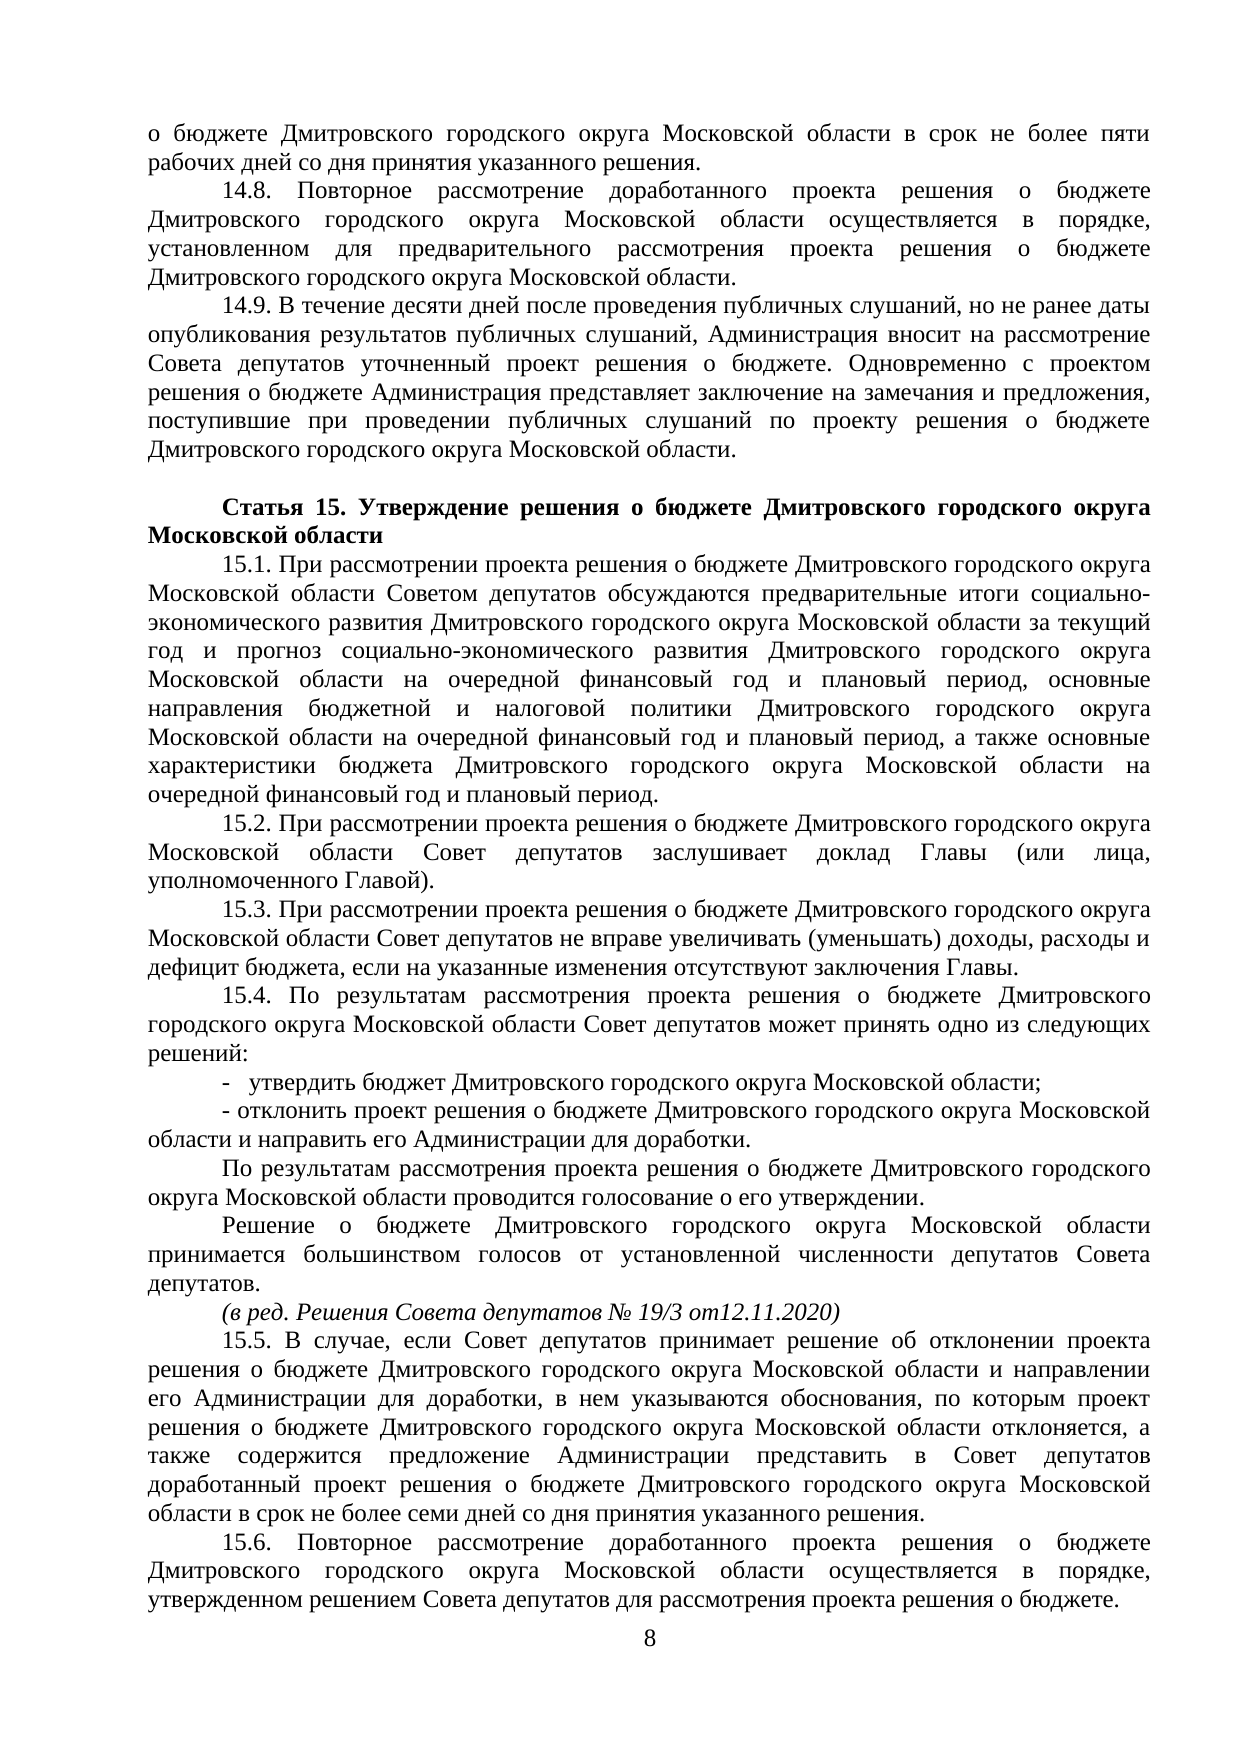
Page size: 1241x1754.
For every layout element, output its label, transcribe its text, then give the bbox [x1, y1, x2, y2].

text 14.9. В течение десяти дней после проведения публичных слушаний, но не ранее даты опубликования результатов публичных слушаний, Администрация вносит на рассмотрение Совета депутатов уточненный проект решения о бюджете. Одновременно с проектом решения о бюджете Администрация представляет заключение на замечания и предложения, поступившие при проведении публичных слушаний по проекту решения о бюджете Дмитровского городского округа Московской области. [148, 291, 1152, 463]
text 15.4. По результатам рассмотрения проекта решения о бюджете Дмитровского городского округа Московской области Совет депутатов может принять одно из следующих решений: [148, 981, 1152, 1067]
text 15.1. При рассмотрении проекта решения о бюджете Дмитровского городского округа Московской области Советом депутатов обсуждаются предварительные итоги социально-экономического развития Дмитровского городского округа Московской области за текущий год и прогноз социально-экономического развития Дмитровского городского округа Московской области на очередной финансовый год и плановый период, основные направления бюджетной и налоговой политики Дмитровского городского округа Московской области на очередной финансовый год и плановый период, а также основные характеристики бюджета Дмитровского городского округа Московской области на очередной финансовый год и плановый период. [148, 549, 1152, 808]
text 14.8. Повторное рассмотрение доработанного проекта решения о бюджете Дмитровского городского округа Московской области осуществляется в порядке, установленном для предварительного рассмотрения проекта решения о бюджете Дмитровского городского округа Московской области. [148, 176, 1152, 291]
text - отклонить проект решения о бюджете Дмитровского городского округа Московской области и направить его Администрации для доработки. [148, 1096, 1152, 1153]
text 15.6. Повторное рассмотрение доработанного проекта решения о бюджете Дмитровского городского округа Московской области осуществляется в порядке, утвержденном решением Совета депутатов для рассмотрения проекта решения о бюджете. [148, 1527, 1152, 1613]
text Решение о бюджете Дмитровского городского округа Московской области принимается большинством голосов от установленной численности депутатов Совета депутатов. [148, 1211, 1152, 1297]
text По результатам рассмотрения проекта решения о бюджете Дмитровского городского округа Московской области проводится голосование о его утверждении. [148, 1153, 1152, 1211]
text (в ред. Решения Совета депутатов № 19/3 от12.11.2020) [148, 1297, 1152, 1326]
text 15.3. При рассмотрении проекта решения о бюджете Дмитровского городского округа Московской области Совет депутатов не вправе увеличивать (уменьшать) доходы, расходы и дефицит бюджета, если на указанные изменения отсутствуют заключения Главы. [148, 894, 1152, 981]
text Статья 15. Утверждение решения о бюджете Дмитровского городского округа Московской области [148, 492, 1152, 549]
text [148, 118, 1152, 176]
text - утвердить бюджет Дмитровского городского округа Московской области; [148, 1067, 1152, 1096]
text 15.2. При рассмотрении проекта решения о бюджете Дмитровского городского округа Московской области Совет депутатов заслушивает доклад Главы (или лица, уполномоченного Главой). [148, 808, 1152, 894]
text 15.5. В случае, если Совет депутатов принимает решение об отклонении проекта решения о бюджете Дмитровского городского округа Московской области и направлении его Администрации для доработки, в нем указываются обоснования, по которым проект решения о бюджете Дмитровского городского округа Московской области отклоняется, а также содержится предложение Администрации представить в Совет депутатов доработанный проект решения о бюджете Дмитровского городского округа Московской области в срок не более семи дней со дня принятия указанного решения. [148, 1326, 1152, 1527]
